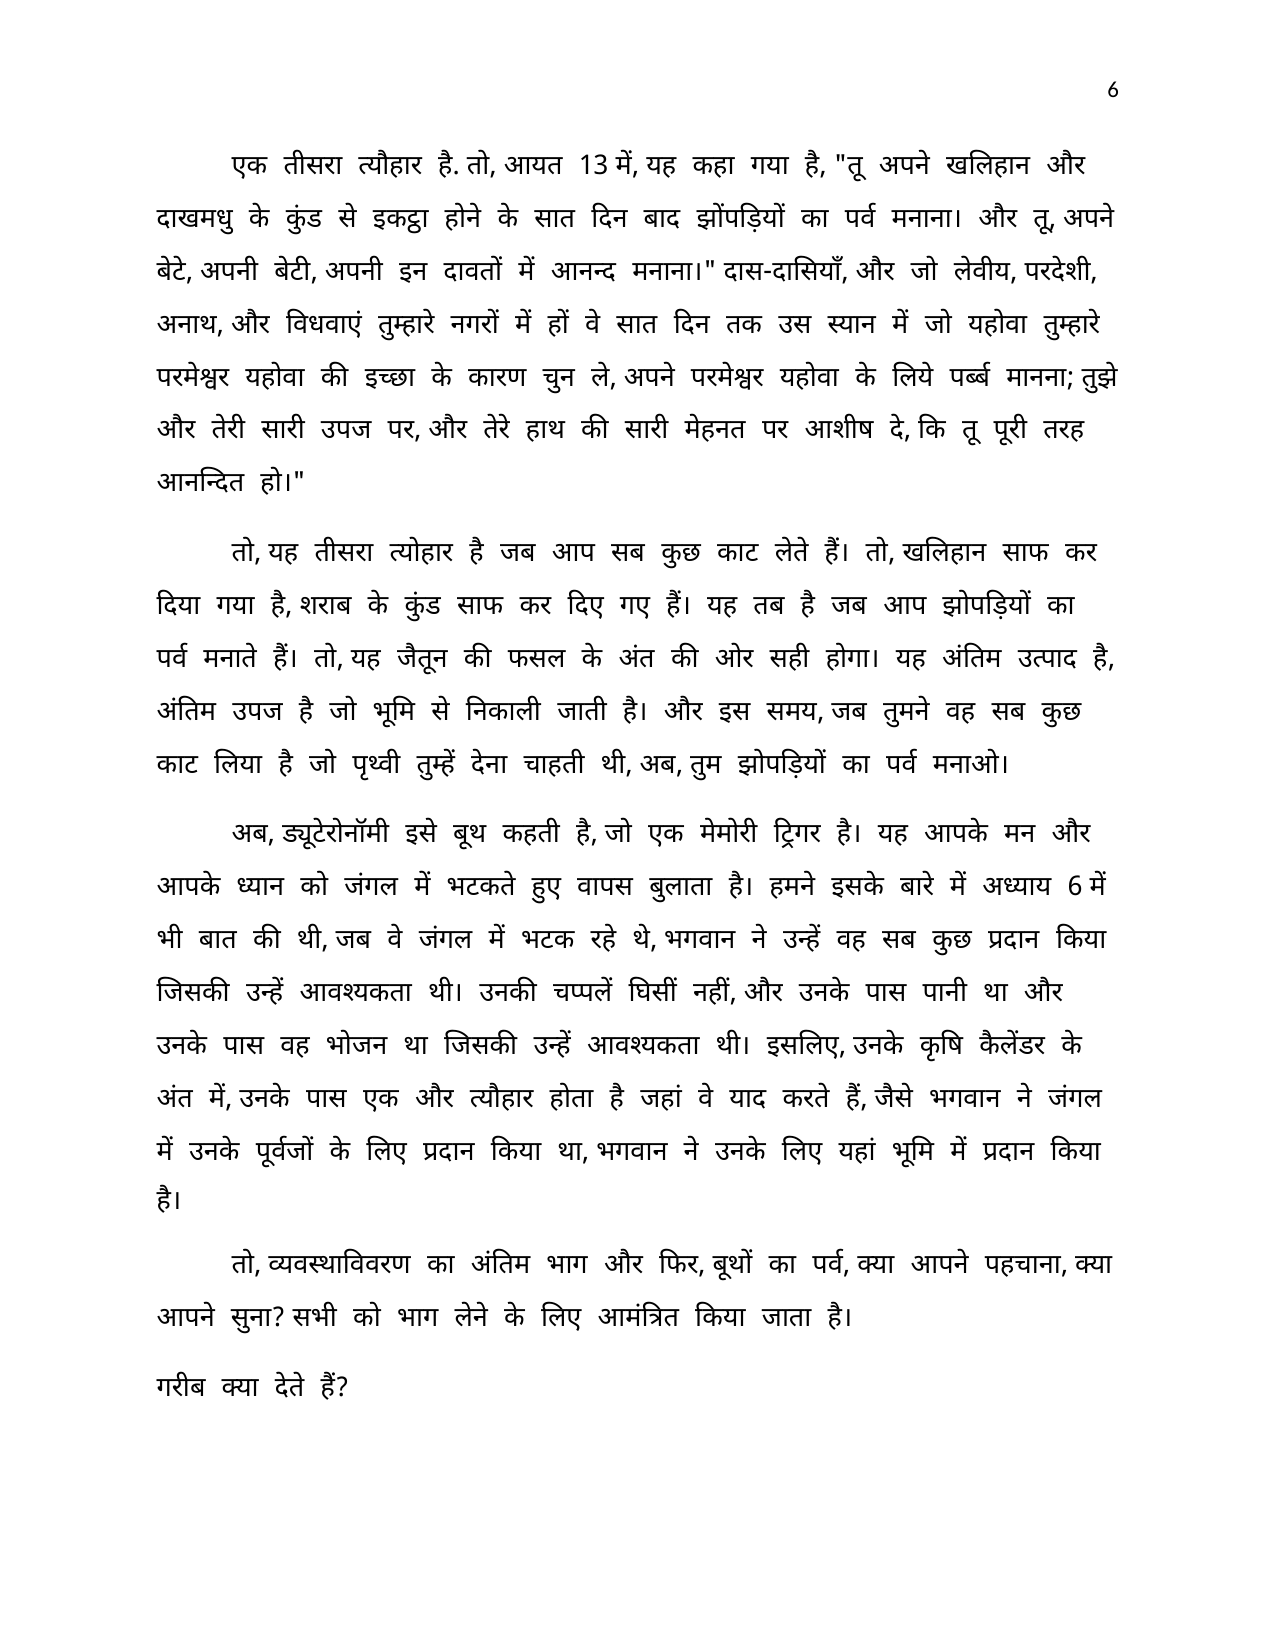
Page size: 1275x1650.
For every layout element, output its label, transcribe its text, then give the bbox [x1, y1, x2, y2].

text एक तीसरा त्यौहार है. तो, आयत 13 में, यह कहा गया है, "तू अपने खलिहान और दाखमधु के कुंड से इकट्ठा होने के सात दिन बाद झोंपड़ियों का पर्व मनाना। और तू, अपने बेटे, अपनी बेटी, अपनी इन दावतों में आनन्द मनाना।" दास-दासियाँ, और जो लेवीय, परदेशी, अनाथ, और विधवाएं तुम्हारे नगरों में हों वे सात दिन तक उस स्यान में जो यहोवा तुम्हारे परमेश्वर यहोवा की इच्छा के कारण चुन ले, अपने परमेश्वर यहोवा के लिये पर्ब्ब मानना; तुझे और तेरी सारी उपज पर, और तेरे हाथ की सारी मेहनत पर आशीष दे, कि तू पूरी तरह आनन्दित हो।" [156, 150, 1118, 503]
text अब, ड्यूटेरोनॉमी इसे बूथ कहती है, जो एक मेमोरी ट्रिगर है। यह आपके मन और आपके ध्यान को जंगल में भटकते हुए वापस बुलाता है। हमने इसके बारे में अध्याय 6 में भी बात की थी, जब वे जंगल में भटक रहे थे, भगवान ने उन्हें वह सब कुछ प्रदान किया जिसकी उन्हें आवश्यकता थी। उनकी चप्पलें घिसीं नहीं, और उनके पास पानी था और उनके पास वह भोजन था जिसकी उन्हें आवश्यकता थी। इसलिए, उनके कृषि कैलेंडर के अंत में, उनके पास एक और त्यौहार होता है जहां वे याद करते हैं, जैसे भगवान ने जंगल में उनके पूर्वजों के लिए प्रदान किया था, भगवान ने उनके लिए यहां भूमि में प्रदान किया है। [156, 818, 1118, 1217]
text गरीब क्या देते हैं? [156, 1372, 1118, 1407]
text तो, व्यवस्थाविवरण का अंतिम भाग और फिर, बूथों का पर्व, क्या आपने पहचाना, क्या आपने सुना? सभी को भाग लेने के लिए आमंत्रित किया जाता है। [156, 1249, 1118, 1337]
text तो, यह तीसरा त्योहार है जब आप सब कुछ काट लेते हैं। तो, खलिहान साफ कर दिया गया है, शराब के कुंड साफ कर दिए गए हैं। यह तब है जब आप झोपड़ियों का पर्व मनाते हैं। तो, यह जैतून की फसल के अंत की ओर सही होगा। यह अंतिम उत्पाद है, अंतिम उपज है जो भूमि से निकाली जाती है। और इस समय, जब तुमने वह सब कुछ काट लिया है जो पृथ्वी तुम्हें देना चाहती थी, अब, तुम झोपड़ियों का पर्व मनाओ। [156, 537, 1118, 784]
